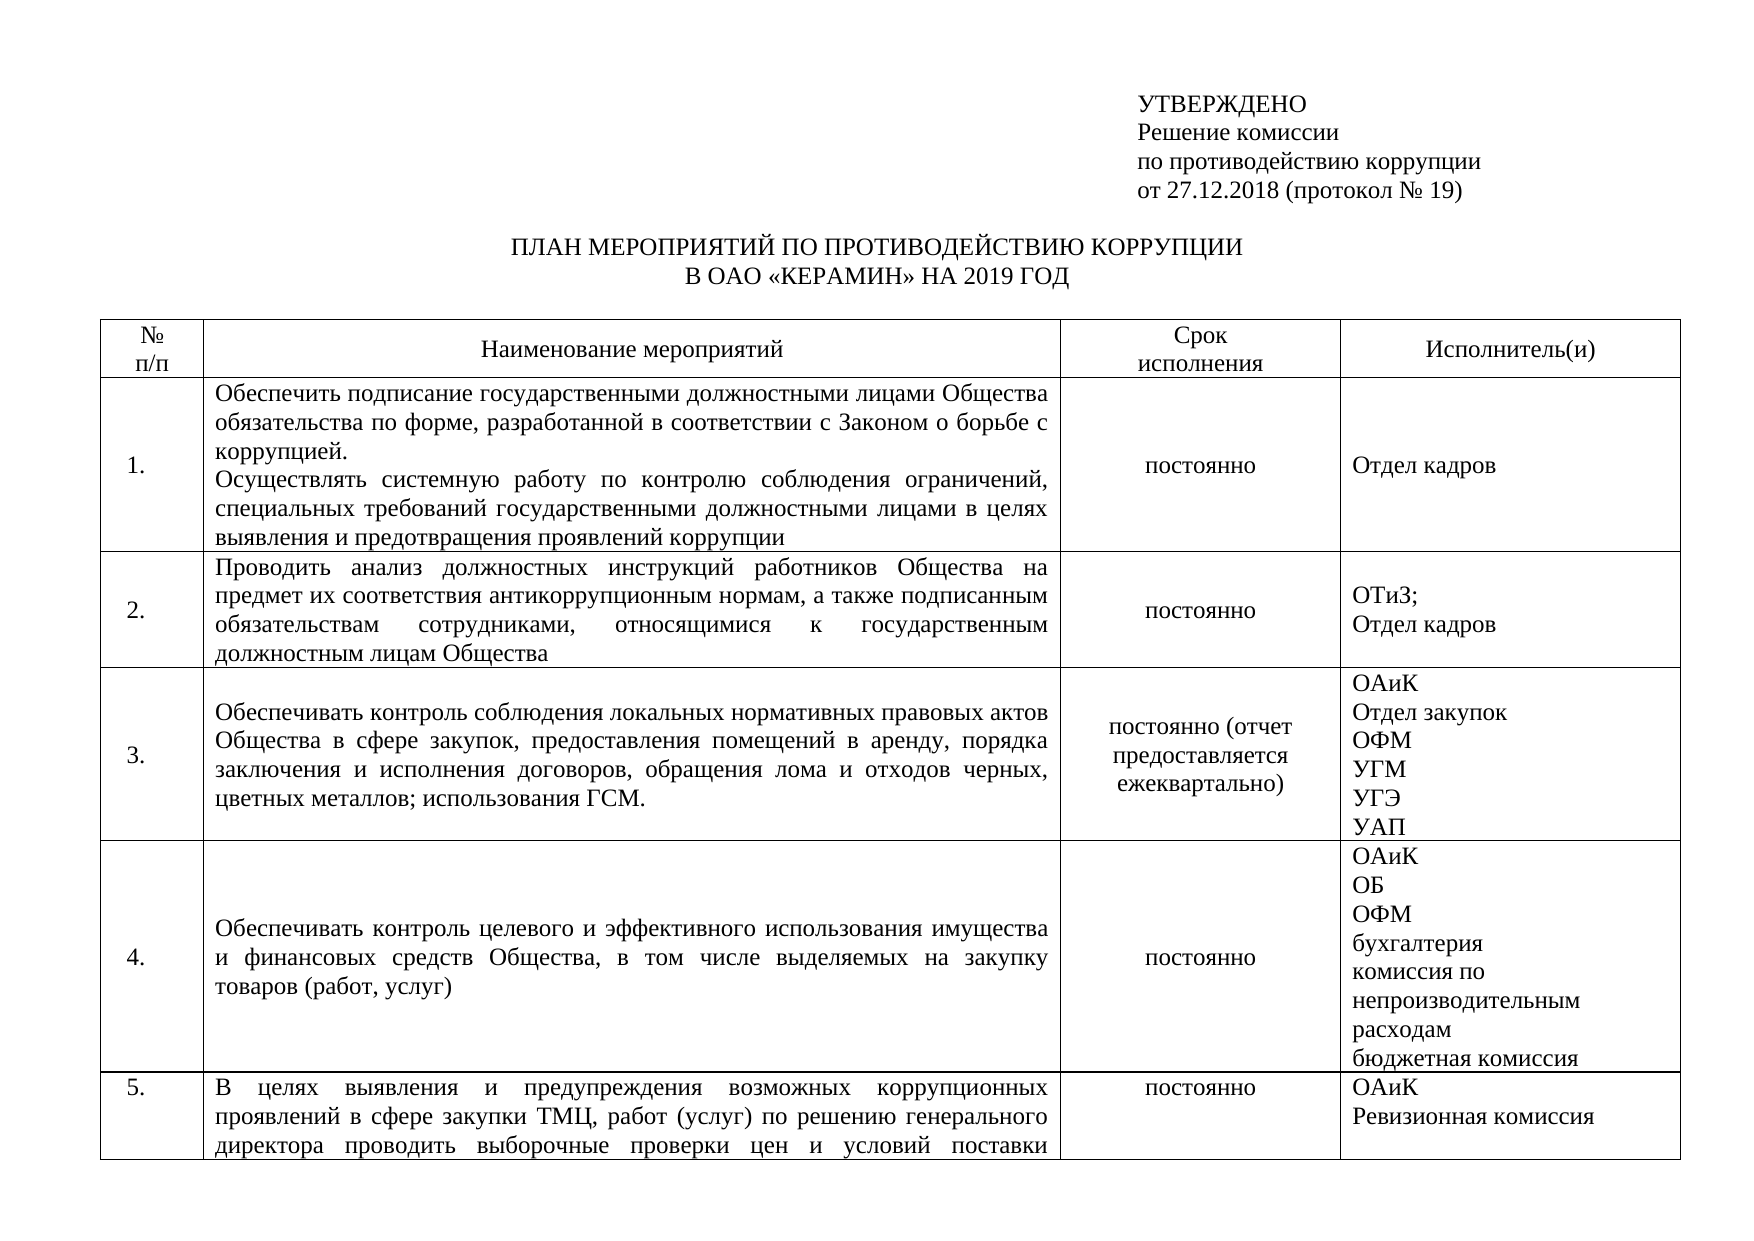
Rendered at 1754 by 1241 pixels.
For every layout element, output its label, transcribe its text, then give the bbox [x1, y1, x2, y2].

table_cell [101, 668, 203, 840]
table_header Исполнитель(и) [1341, 320, 1680, 377]
table_cell Проводить анализ должностных инструкций работников Общества на предмет их соответствия антикоррупционным нормам, а также подписанным обязательствам сотрудниками, относящимися к государственным должностным лицам Общества [204, 552, 1060, 667]
text В ОАО «КЕРАМИН» НА 2019 ГОД [118, 261, 1636, 290]
table_cell [101, 378, 203, 551]
text от 27.12.2018 (протокол № 19) [236, 175, 1636, 204]
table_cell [204, 1073, 1060, 1159]
table_cell постоянно [1061, 552, 1340, 667]
table_header № п/п [101, 320, 203, 377]
table_cell [101, 552, 203, 667]
table_cell Обеспечивать контроль соблюдения локальных нормативных правовых актов Общества в сфере закупок, предоставления помещений в аренду, порядка заключения и исполнения договоров, обращения лома и отходов черных, цветных металлов; использования ГСМ. [204, 668, 1060, 840]
table_cell постоянно [1061, 1073, 1340, 1159]
table_cell ОАиК ОБ ОФМ бухгалтерия комиссия по непроизводительным расходам бюджетная комиссия [1341, 841, 1680, 1071]
table_cell [101, 1073, 203, 1159]
text Решение комиссии [236, 117, 1636, 146]
text ПЛАН МЕРОПРИЯТИЙ ПО ПРОТИВОДЕЙСТВИЮ КОРРУПЦИИ [118, 232, 1636, 261]
text УТВЕРЖДЕНО [236, 89, 1636, 117]
table_cell Отдел кадров [1341, 378, 1680, 551]
table_cell Обеспечить подписание государственными должностными лицами Общества обязательства по форме, разработанной в соответствии с Законом о борьбе с коррупцией. Осуществлять системную работу по контролю соблюдения ограничений, специальных требований государственными должностными лицами в целях выявления и предотвращения проявлений коррупции [204, 378, 1060, 551]
table_header Срок исполнения [1061, 320, 1340, 377]
table_cell ОАиК Отдел закупок ОФМ УГМ УГЭ УАП [1341, 668, 1680, 840]
table_cell [101, 841, 203, 1071]
table_cell Обеспечивать контроль целевого и эффективного использования имущества и финансовых средств Общества, в том числе выделяемых на закупку товаров (работ, услуг) [204, 841, 1060, 1071]
table_cell постоянно (отчет предоставляется ежеквартально) [1061, 668, 1340, 840]
table_cell постоянно [1061, 841, 1340, 1071]
text по противодействию коррупции [236, 146, 1636, 175]
table_header Наименование мероприятий [204, 320, 1060, 377]
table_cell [1341, 1073, 1680, 1159]
table_cell ОТиЗ; Отдел кадров [1341, 552, 1680, 667]
table_cell постоянно [1061, 378, 1340, 551]
